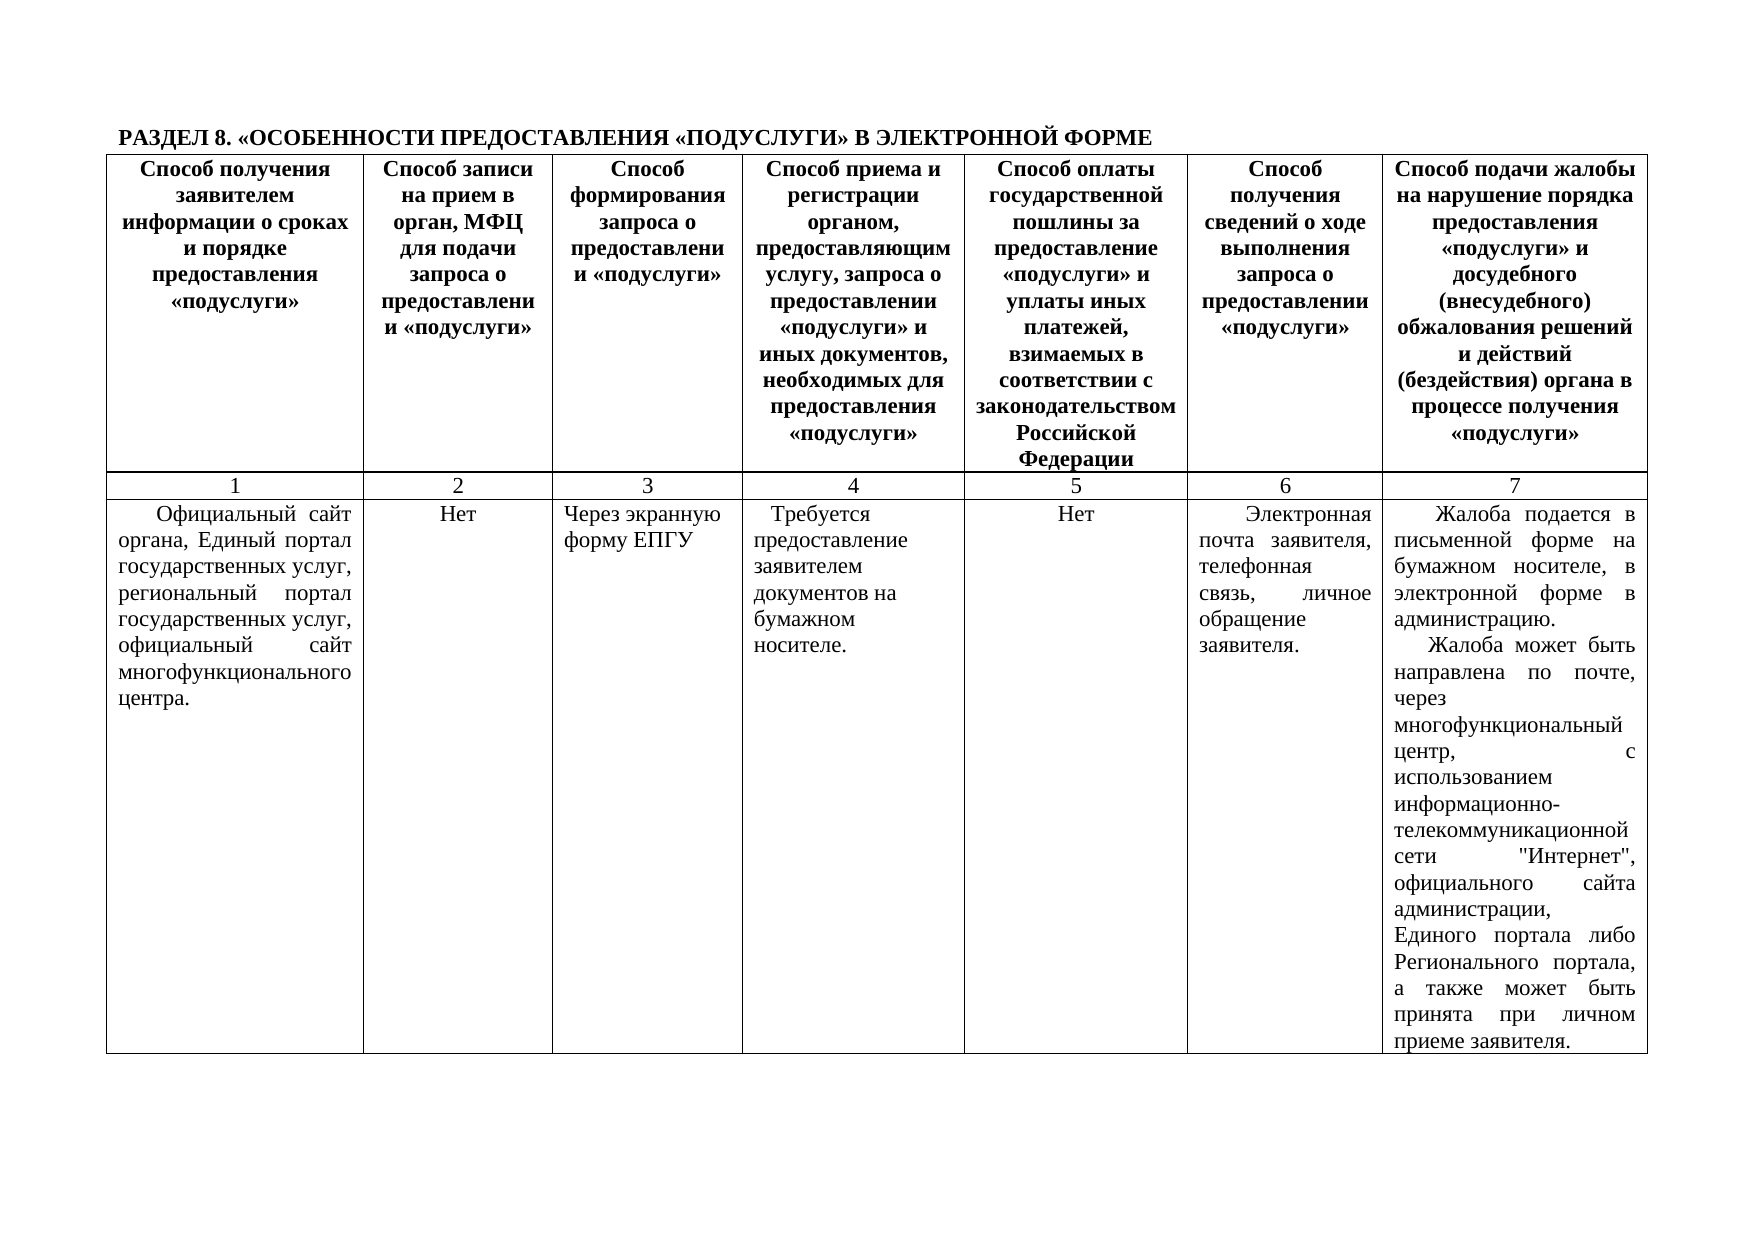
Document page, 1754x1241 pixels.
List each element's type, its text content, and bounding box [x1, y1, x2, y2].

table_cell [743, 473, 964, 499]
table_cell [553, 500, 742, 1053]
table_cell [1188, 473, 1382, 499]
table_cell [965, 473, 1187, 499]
text РАЗДЕЛ 8. «ОСОБЕННОСТИ ПРЕДОСТАВЛЕНИЯ «ПОДУСЛУГИ» В ЭЛЕКТРОННОЙ ФОРМЕ [118, 124, 1636, 150]
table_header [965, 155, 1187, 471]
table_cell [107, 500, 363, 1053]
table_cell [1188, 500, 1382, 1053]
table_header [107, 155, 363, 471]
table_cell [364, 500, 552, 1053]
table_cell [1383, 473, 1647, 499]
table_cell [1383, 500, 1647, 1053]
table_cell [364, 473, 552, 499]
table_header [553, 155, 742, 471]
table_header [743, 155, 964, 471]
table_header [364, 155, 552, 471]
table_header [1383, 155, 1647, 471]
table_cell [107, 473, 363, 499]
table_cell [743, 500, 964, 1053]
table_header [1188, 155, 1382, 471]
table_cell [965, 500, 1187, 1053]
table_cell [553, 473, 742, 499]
